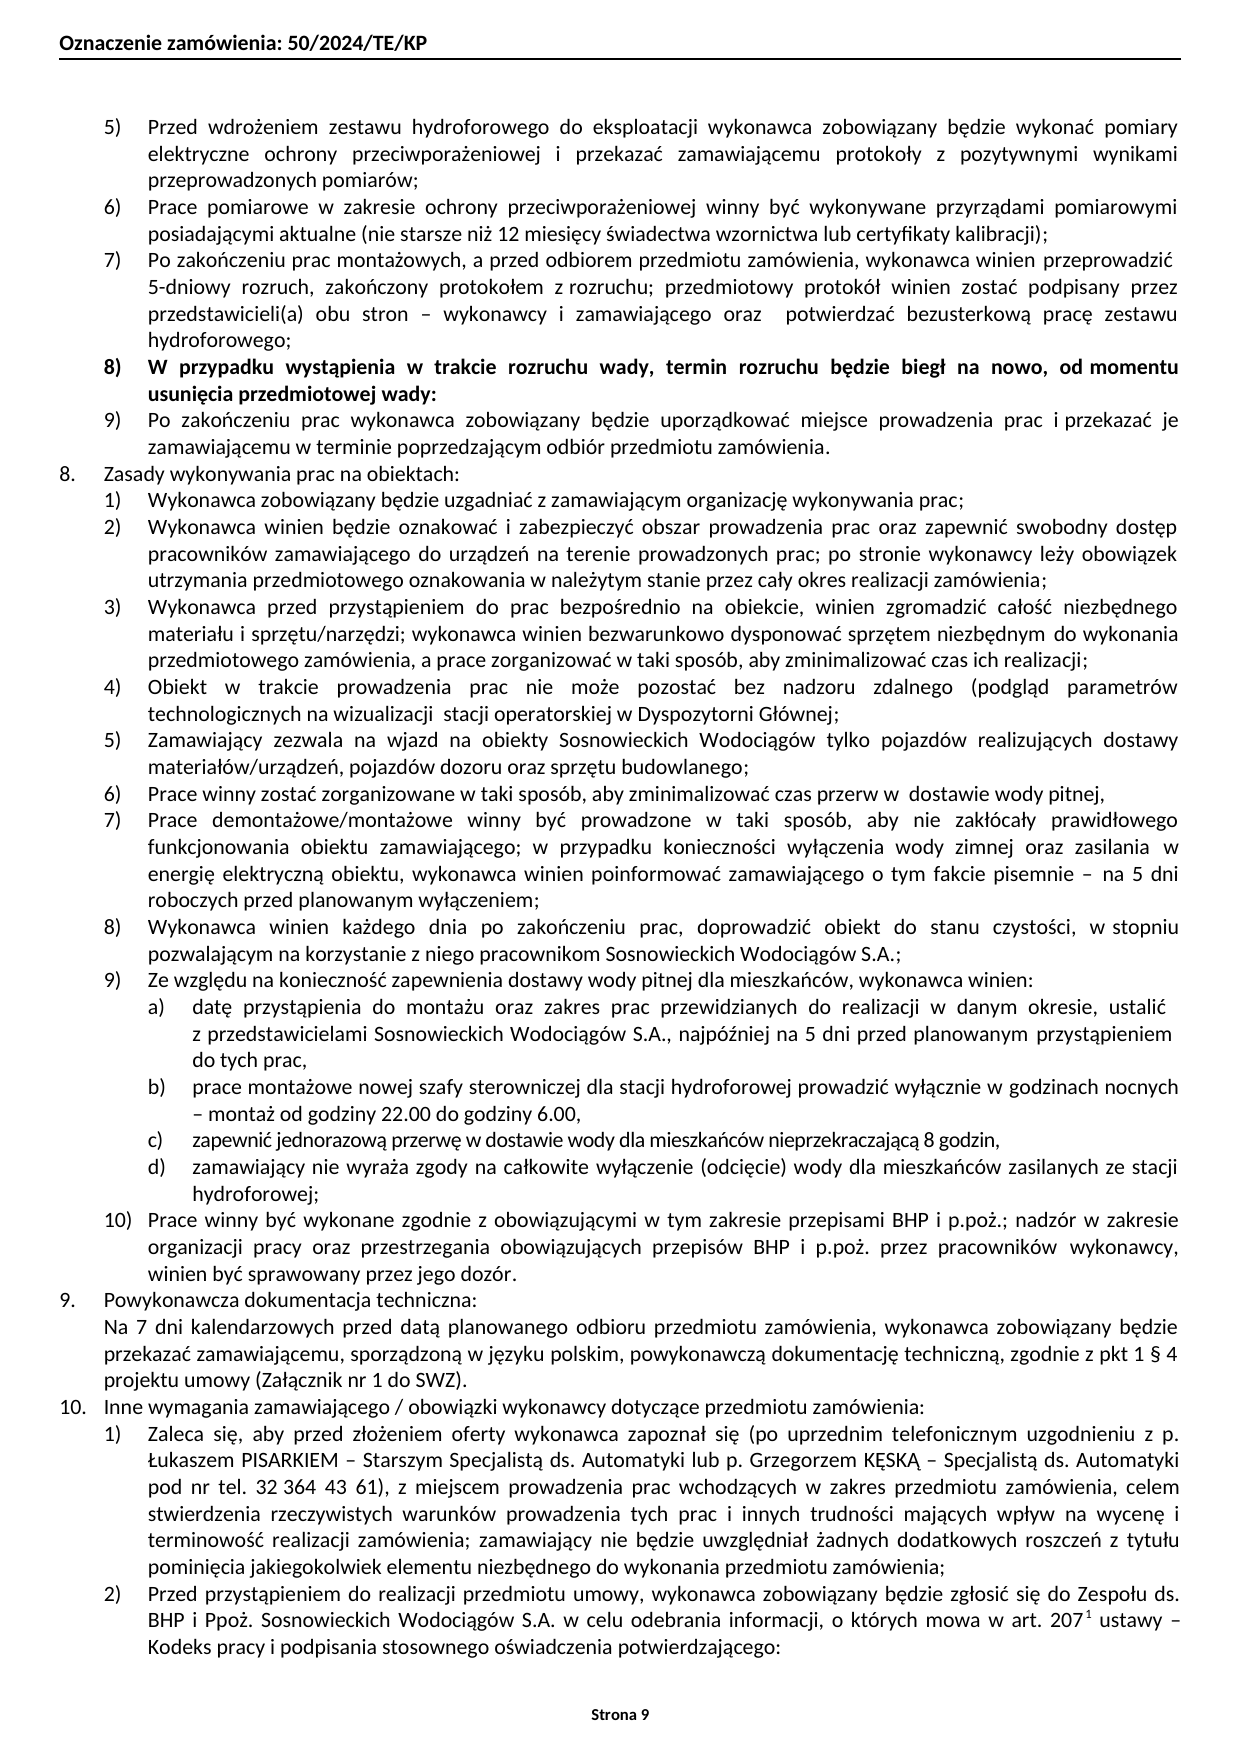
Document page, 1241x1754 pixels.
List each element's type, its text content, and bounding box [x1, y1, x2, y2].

text Na 7 dni kalendarzowych przed datą planowanego odbioru przedmiotu zamówienia, wykonawca zobowiązany będzie przekazać zamawiającemu, sporządzoną w języku polskim, powykonawczą dokumentację techniczną, zgodnie z pkt 1 § 4 projektu umowy (Załącznik nr 1 do SWZ). [103, 1313, 1179, 1393]
list Wykonawca zobowiązany będzie uzgadniać z zamawiającym organizację wykonywania prac; [103, 486, 1179, 513]
list Ze względu na konieczność zapewnienia dostawy wody pitnej dla mieszkańców, wykonawca winien: [103, 966, 1179, 993]
list zamawiający nie wyraża zgody na całkowite wyłączenie (odcięcie) wody dla mieszkańców zasilanych ze stacji hydroforowej; [148, 1153, 1179, 1206]
list W przypadku wystąpienia w trakcie rozruchu wady, termin rozruchu będzie biegł na nowo, od momentu usunięcia przedmiotowej wady: [103, 353, 1179, 406]
list Wykonawca winien każdego dnia po zakończeniu prac, doprowadzić obiekt do stanu czystości, w stopniu pozwalającym na korzystanie z niego pracownikom Sosnowieckich Wodociągów S.A.; [103, 913, 1179, 966]
list Prace pomiarowe w zakresie ochrony przeciwporażeniowej winny być wykonywane przyrządami pomiarowymi posiadającymi aktualne (nie starsze niż 12 miesięcy świadectwa wzornictwa lub certyfikaty kalibracji); [103, 193, 1179, 246]
list Prace winny być wykonane zgodnie z obowiązującymi w tym zakresie przepisami BHP i p.poż.; nadzór w zakresie organizacji pracy oraz przestrzegania obowiązujących przepisów BHP i p.poż. przez pracowników wykonawcy, winien być sprawowany przez jego dozór. [103, 1206, 1179, 1286]
list zapewnić jednorazową przerwę w dostawie wody dla mieszkańców nieprzekraczającą 8 godzin, [148, 1126, 1179, 1153]
list Przed wdrożeniem zestawu hydroforowego do eksploatacji wykonawca zobowiązany będzie wykonać pomiary elektryczne ochrony przeciwporażeniowej i przekazać zamawiającemu protokoły z pozytywnymi wynikami przeprowadzonych pomiarów; [103, 113, 1179, 193]
list Zasady wykonywania prac na obiektach: [59, 460, 1181, 486]
list Obiekt w trakcie prowadzenia prac nie może pozostać bez nadzoru zdalnego (podgląd parametrów technologicznych na wizualizacji stacji operatorskiej w Dyspozytorni Głównej; [103, 673, 1179, 726]
list Powykonawcza dokumentacja techniczna: [59, 1286, 1181, 1313]
list Zaleca się, aby przed złożeniem oferty wykonawca zapoznał się (po uprzednim telefonicznym uzgodnieniu z p. Łukaszem PISARKIEM – Starszym Specjalistą ds. Automatyki lub p. Grzegorzem KĘSKĄ – Specjalistą ds. Automatyki pod nr tel. 32 364 43 61), z miejscem prowadzenia prac wchodzących w zakres przedmiotu zamówienia, celem stwierdzenia rzeczywistych warunków prowadzenia tych prac i innych trudności mających wpływ na wycenę i terminowość realizacji zamówienia; zamawiający nie będzie uwzględniał żadnych dodatkowych roszczeń z tytułu pominięcia jakiegokolwiek elementu niezbędnego do wykonania przedmiotu zamówienia; [103, 1420, 1181, 1580]
list Przed przystąpieniem do realizacji przedmiotu umowy, wykonawca zobowiązany będzie zgłosić się do Zespołu ds. BHP i Ppoż. Sosnowieckich Wodociągów S.A. w celu odebrania informacji, o których mowa w art. 2071 ustawy – Kodeks pracy i podpisania stosownego oświadczenia potwierdzającego: [103, 1580, 1181, 1660]
list Prace winny zostać zorganizowane w taki sposób, aby zminimalizować czas przerw w dostawie wody pitnej, [103, 780, 1179, 806]
list Wykonawca przed przystąpieniem do prac bezpośrednio na obiekcie, winien zgromadzić całość niezbędnego materiału i sprzętu/narzędzi; wykonawca winien bezwarunkowo dysponować sprzętem niezbędnym do wykonania przedmiotowego zamówienia, a prace zorganizować w taki sposób, aby zminimalizować czas ich realizacji; [103, 593, 1179, 673]
list Wykonawca winien będzie oznakować i zabezpieczyć obszar prowadzenia prac oraz zapewnić swobodny dostęp pracowników zamawiającego do urządzeń na terenie prowadzonych prac; po stronie wykonawcy leży obowiązek utrzymania przedmiotowego oznakowania w należytym stanie przez cały okres realizacji zamówienia; [103, 513, 1179, 593]
list Po zakończeniu prac montażowych, a przed odbiorem przedmiotu zamówienia, wykonawca winien przeprowadzić 5-dniowy rozruch, zakończony protokołem z rozruchu; przedmiotowy protokół winien zostać podpisany przez przedstawicieli(a) obu stron – wykonawcy i zamawiającego oraz potwierdzać bezusterkową pracę zestawu hydroforowego; [103, 246, 1179, 353]
list Inne wymagania zamawiającego / obowiązki wykonawcy dotyczące przedmiotu zamówienia: [59, 1393, 1181, 1420]
list Po zakończeniu prac wykonawca zobowiązany będzie uporządkować miejsce prowadzenia prac i przekazać je zamawiającemu w terminie poprzedzającym odbiór przedmiotu zamówienia. [103, 406, 1179, 460]
list Prace demontażowe/montażowe winny być prowadzone w taki sposób, aby nie zakłócały prawidłowego funkcjonowania obiektu zamawiającego; w przypadku konieczności wyłączenia wody zimnej oraz zasilania w energię elektryczną obiektu, wykonawca winien poinformować zamawiającego o tym fakcie pisemnie – na 5 dni roboczych przed planowanym wyłączeniem; [103, 806, 1179, 913]
list datę przystąpienia do montażu oraz zakres prac przewidzianych do realizacji w danym okresie, ustalić z przedstawicielami Sosnowieckich Wodociągów S.A., najpóźniej na 5 dni przed planowanym przystąpieniem do tych prac, [148, 993, 1179, 1073]
list Zamawiający zezwala na wjazd na obiekty Sosnowieckich Wodociągów tylko pojazdów realizujących dostawy materiałów/urządzeń, pojazdów dozoru oraz sprzętu budowlanego; [103, 726, 1179, 780]
list prace montażowe nowej szafy sterowniczej dla stacji hydroforowej prowadzić wyłącznie w godzinach nocnych – montaż od godziny 22.00 do godziny 6.00, [148, 1073, 1179, 1126]
